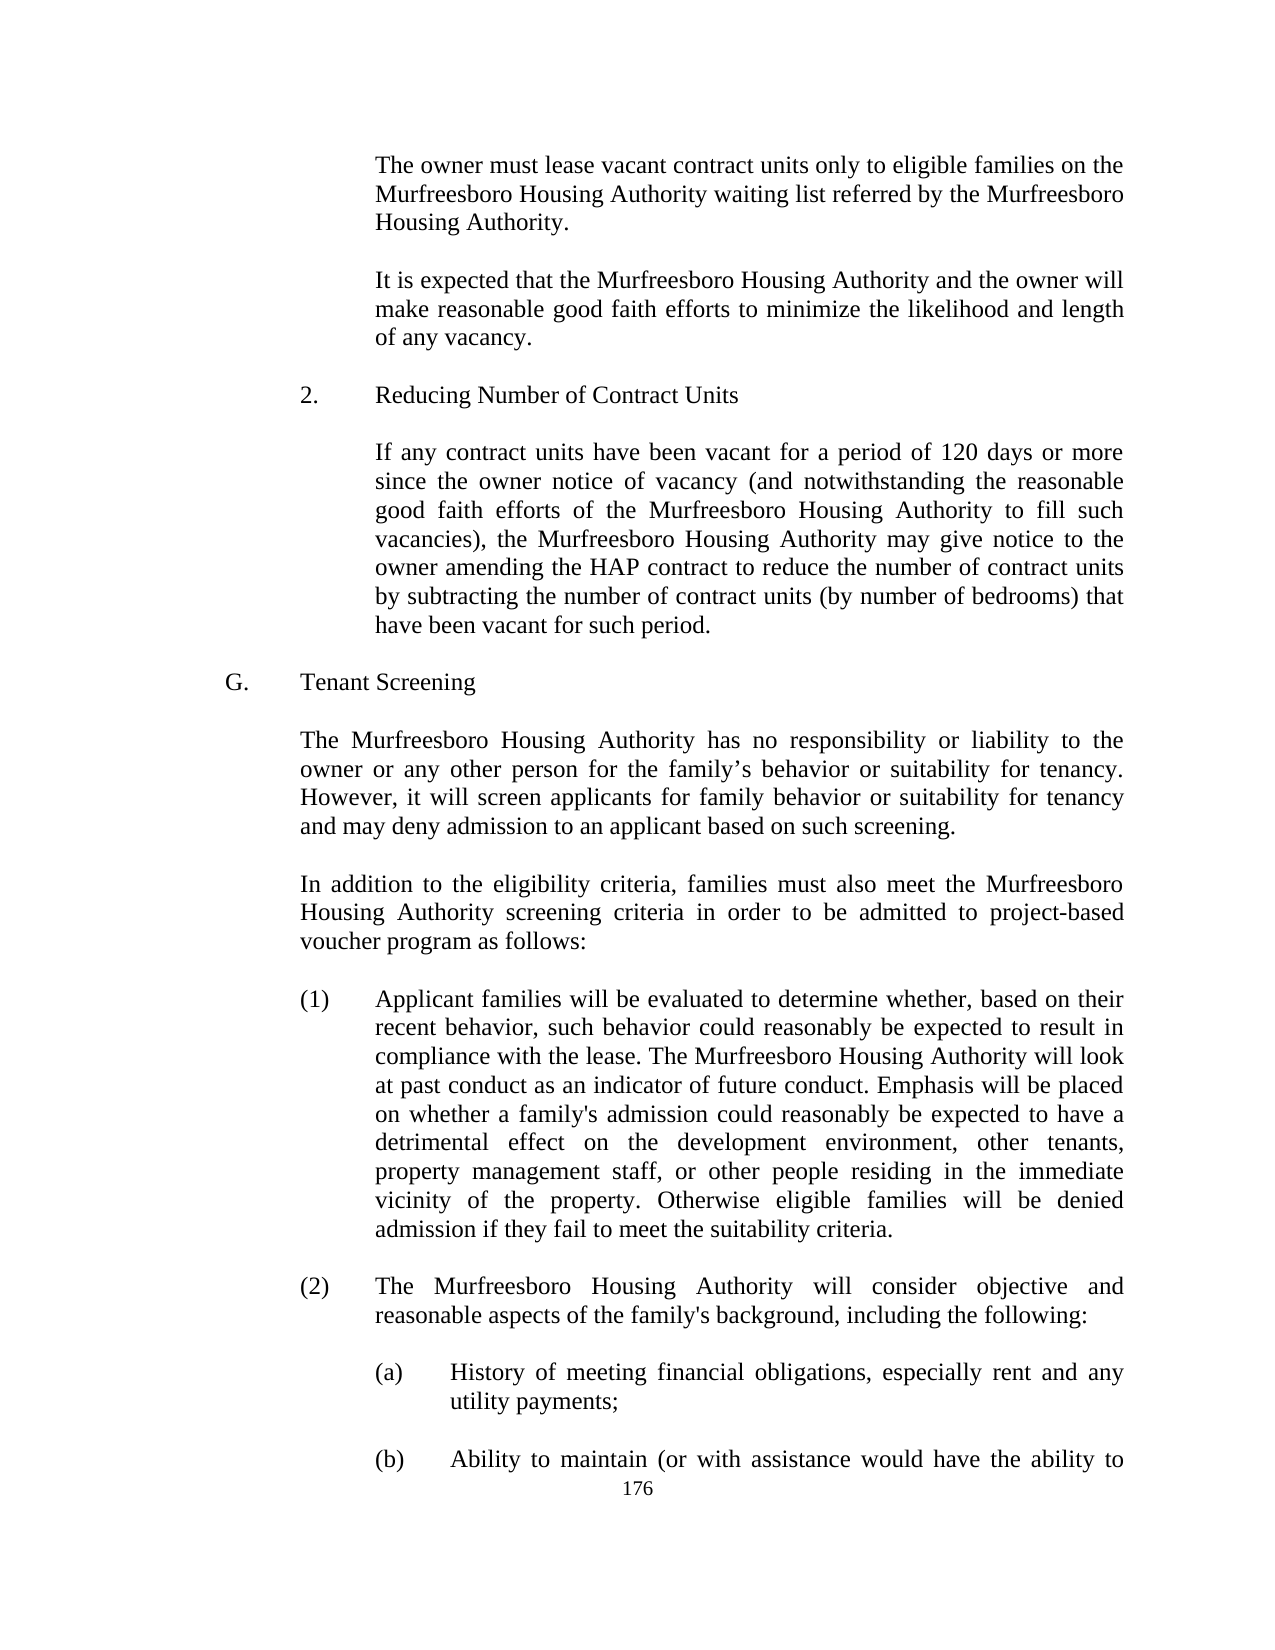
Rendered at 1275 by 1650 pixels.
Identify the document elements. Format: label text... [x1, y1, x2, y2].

text The owner must lease vacant contract units only to eligible families on the Murfreesboro Housing Authority waiting list referred by the Murfreesboro Housing Authority. [375, 150, 1125, 236]
text (a) History of meeting financial obligations, especially rent and any utility payments; [375, 1357, 1125, 1415]
text It is expected that the Murfreesboro Housing Authority and the owner will make reasonable good faith efforts to minimize the likelihood and length of any vacancy. [375, 265, 1125, 351]
text The Murfreesboro Housing Authority has no responsibility or liability to the owner or any other person for the family’s behavior or suitability for tenancy. However, it will screen applicants for family behavior or suitability for tenancy and may deny admission to an applicant based on such screening. [300, 725, 1125, 840]
text In addition to the eligibility criteria, families must also meet the Murfreesboro Housing Authority screening criteria in order to be admitted to project-based voucher program as follows: [225, 869, 1125, 955]
text (1) Applicant families will be evaluated to determine whether, based on their recent behavior, such behavior could reasonably be expected to result in compliance with the lease. The Murfreesboro Housing Authority will look at past conduct as an indicator of future conduct. Emphasis will be placed on whether a family's admission could reasonably be expected to have a detrimental effect on the development environment, other tenants, property management staff, or other people residing in the immediate vicinity of the property. Otherwise eligible families will be denied admission if they fail to meet the suitability criteria. [300, 984, 1125, 1242]
list Tenant Screening [225, 667, 1125, 696]
text (2) The Murfreesboro Housing Authority will consider objective and reasonable aspects of the family's background, including the following: [300, 1271, 1125, 1329]
text 2. Reducing Number of Contract Units [150, 380, 1125, 409]
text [375, 1444, 1125, 1472]
text If any contract units have been vacant for a period of 120 days or more since the owner notice of vacancy (and notwithstanding the reasonable good faith efforts of the Murfreesboro Housing Authority to fill such vacancies), the Murfreesboro Housing Authority may give notice to the owner amending the HAP contract to reduce the number of contract units by subtracting the number of contract units (by number of bedrooms) that have been vacant for such period. [375, 437, 1125, 639]
